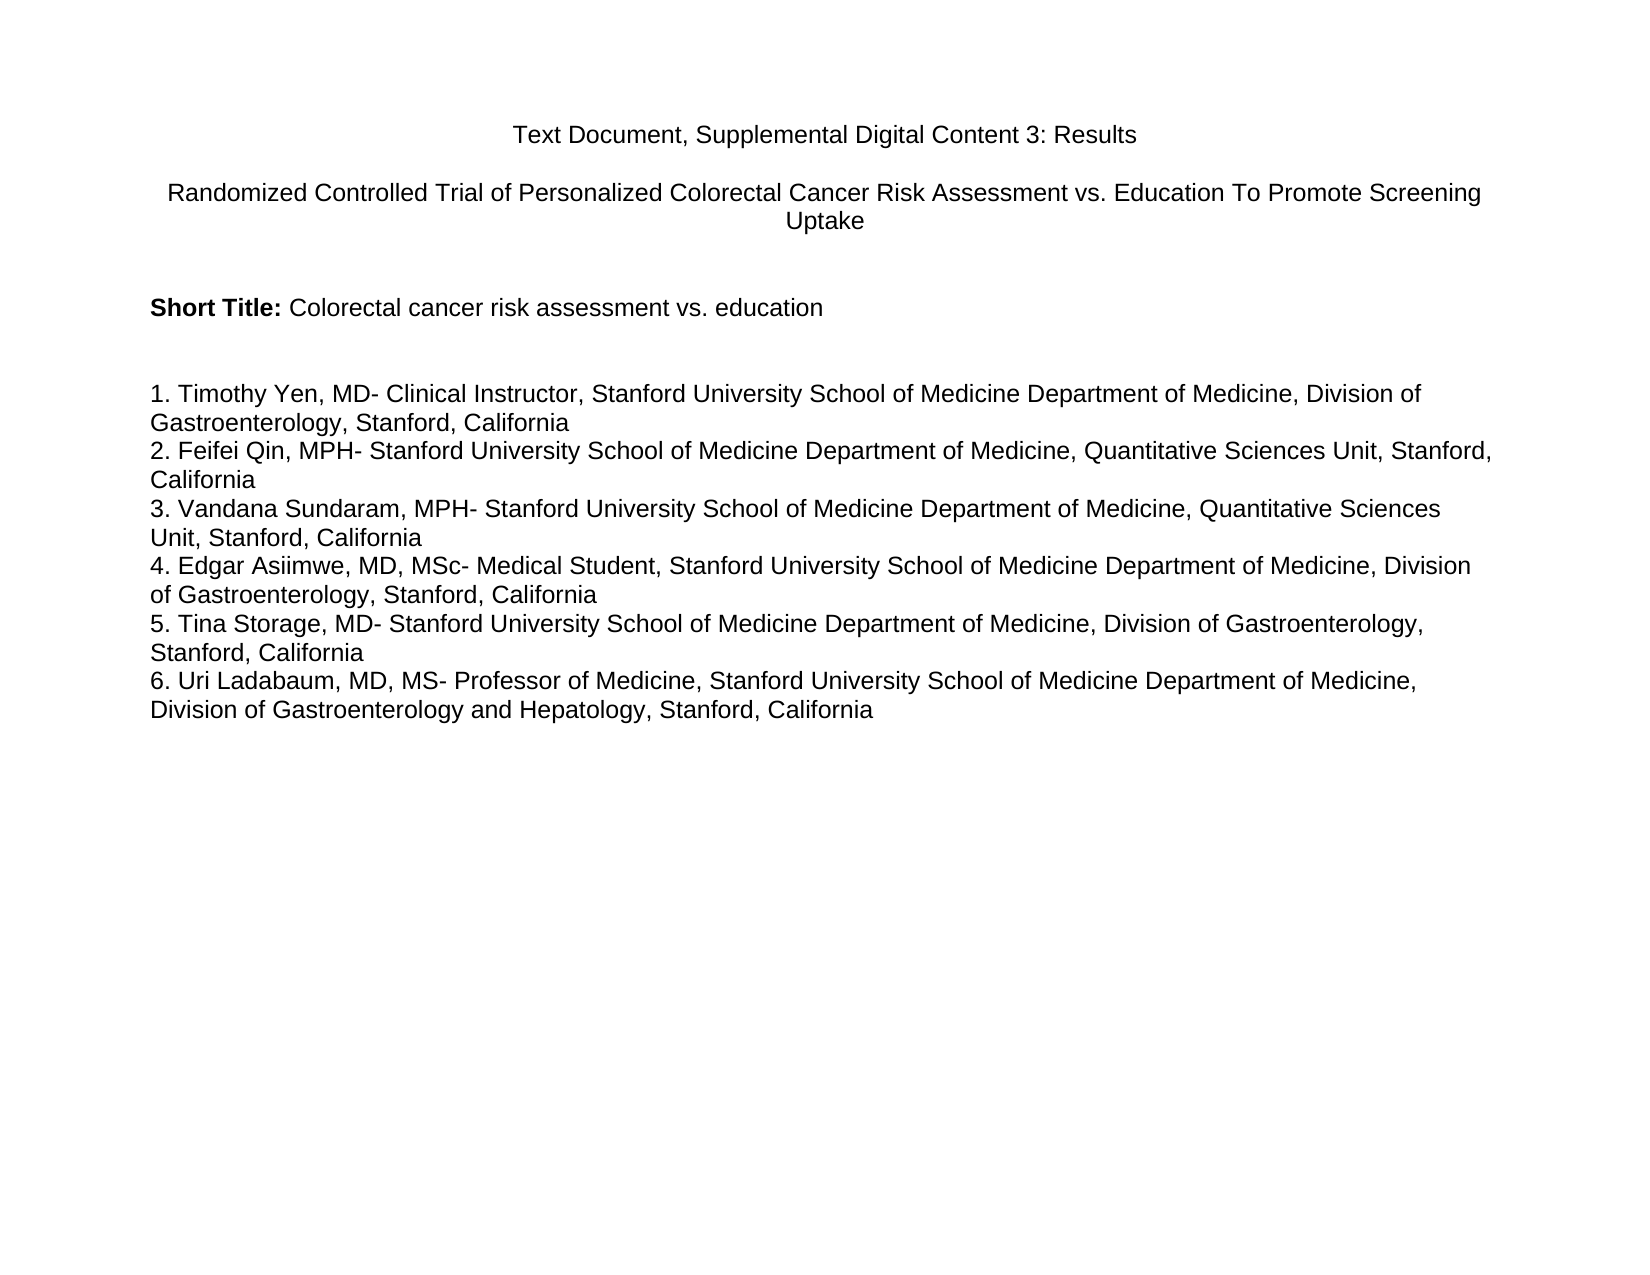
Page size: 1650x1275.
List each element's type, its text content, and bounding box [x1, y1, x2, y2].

text 5. Tina Storage, MD- Stanford University School of Medicine Department of Medicine, Division of Gastroenterology, Stanford, California [150, 609, 1500, 666]
text 4. Edgar Asiimwe, MD, MSc- Medical Student, Stanford University School of Medicine Department of Medicine, Division of Gastroenterology, Stanford, California [150, 551, 1500, 609]
text 3. Vandana Sundaram, MPH- Stanford University School of Medicine Department of Medicine, Quantitative Sciences Unit, Stanford, California [150, 494, 1500, 551]
text Text Document, Supplemental Digital Content 3: Results [150, 120, 1500, 149]
text Short Title: Colorectal cancer risk assessment vs. education [150, 292, 1500, 321]
text Randomized Controlled Trial of Personalized Colorectal Cancer Risk Assessment vs. Education To Promote Screening Uptake [150, 177, 1500, 235]
text 2. Feifei Qin, MPH- Stanford University School of Medicine Department of Medicine, Quantitative Sciences Unit, Stanford, California [150, 436, 1500, 494]
text 1. Timothy Yen, MD- Clinical Instructor, Stanford University School of Medicine Department of Medicine, Division of Gastroenterology, Stanford, California [150, 379, 1500, 436]
text 6. Uri Ladabaum, MD, MS- Professor of Medicine, Stanford University School of Medicine Department of Medicine, Division of Gastroenterology and Hepatology, Stanford, California [150, 666, 1500, 724]
